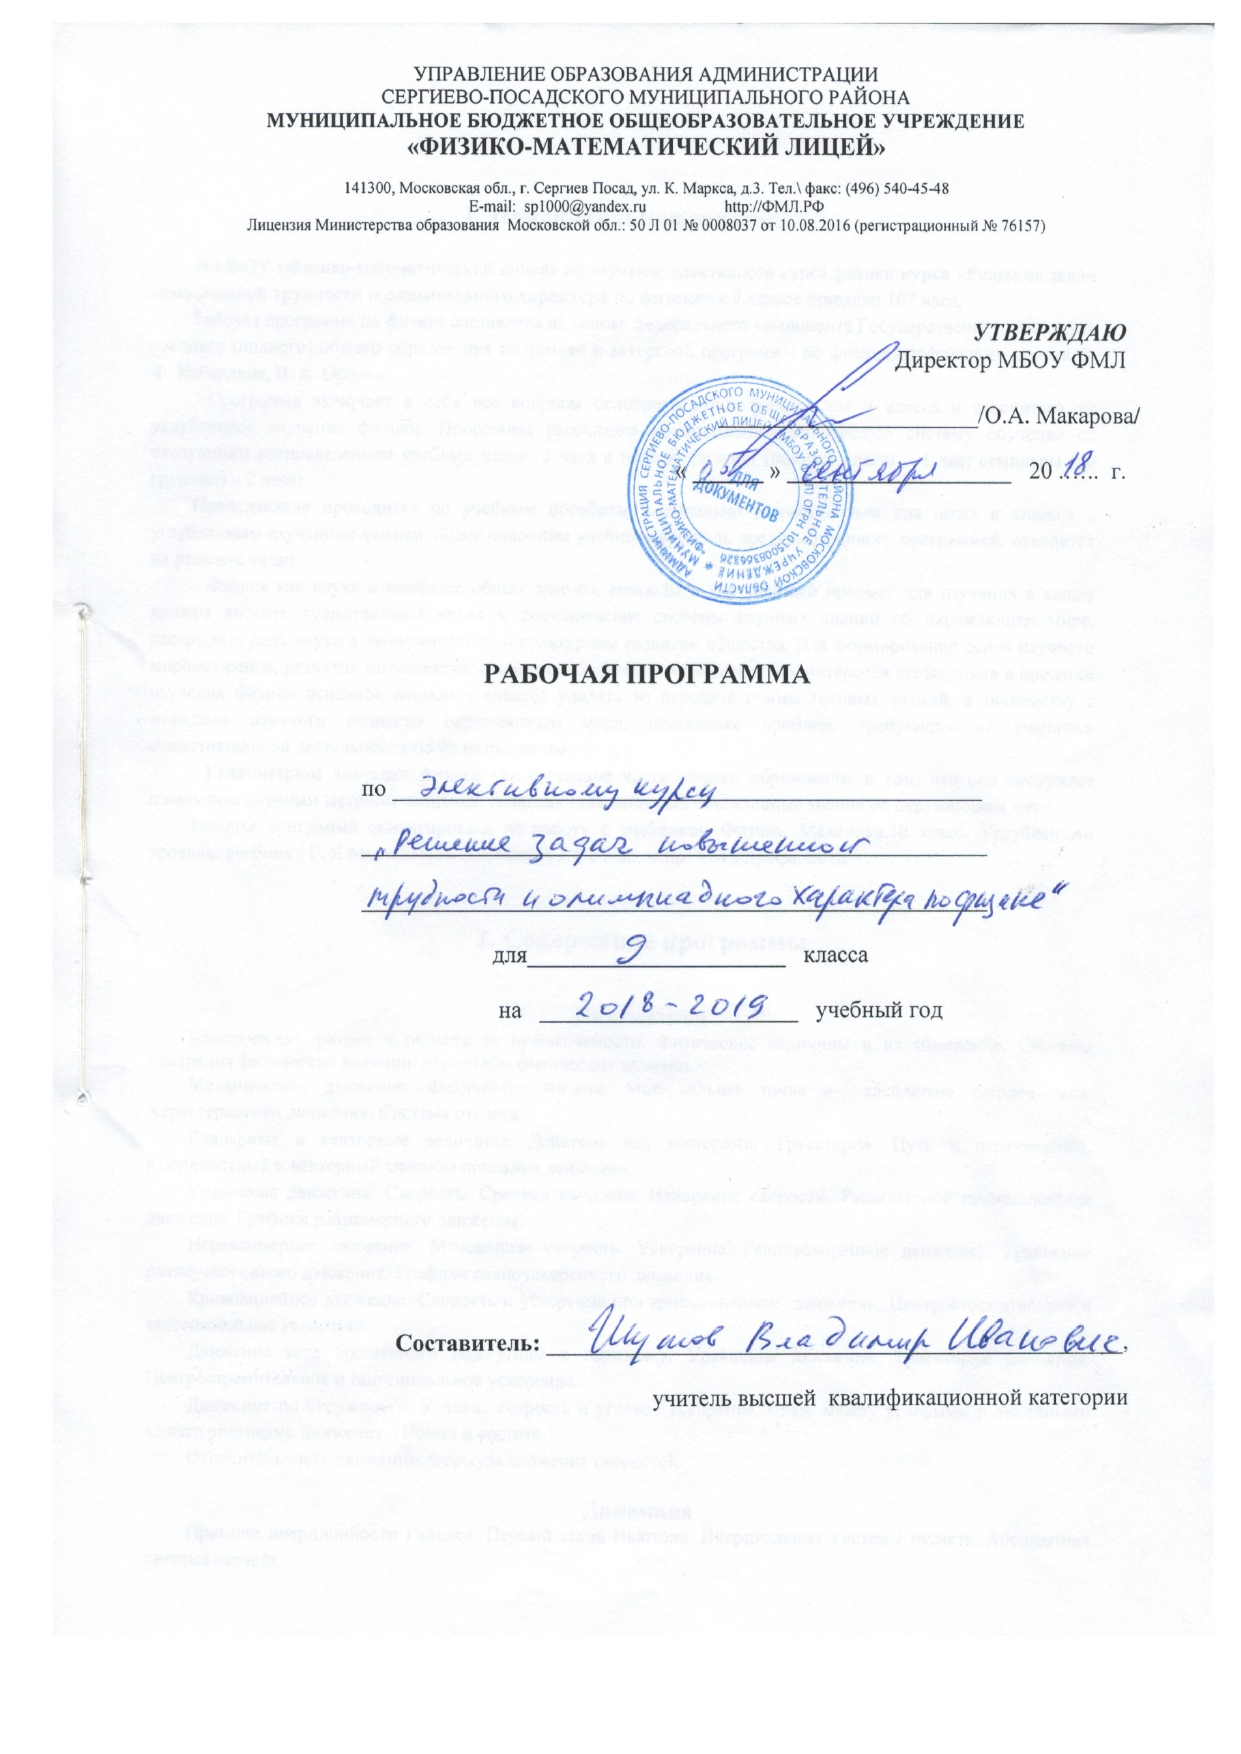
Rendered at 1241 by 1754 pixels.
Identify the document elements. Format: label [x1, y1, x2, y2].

picture [44, 14, 1215, 1636]
